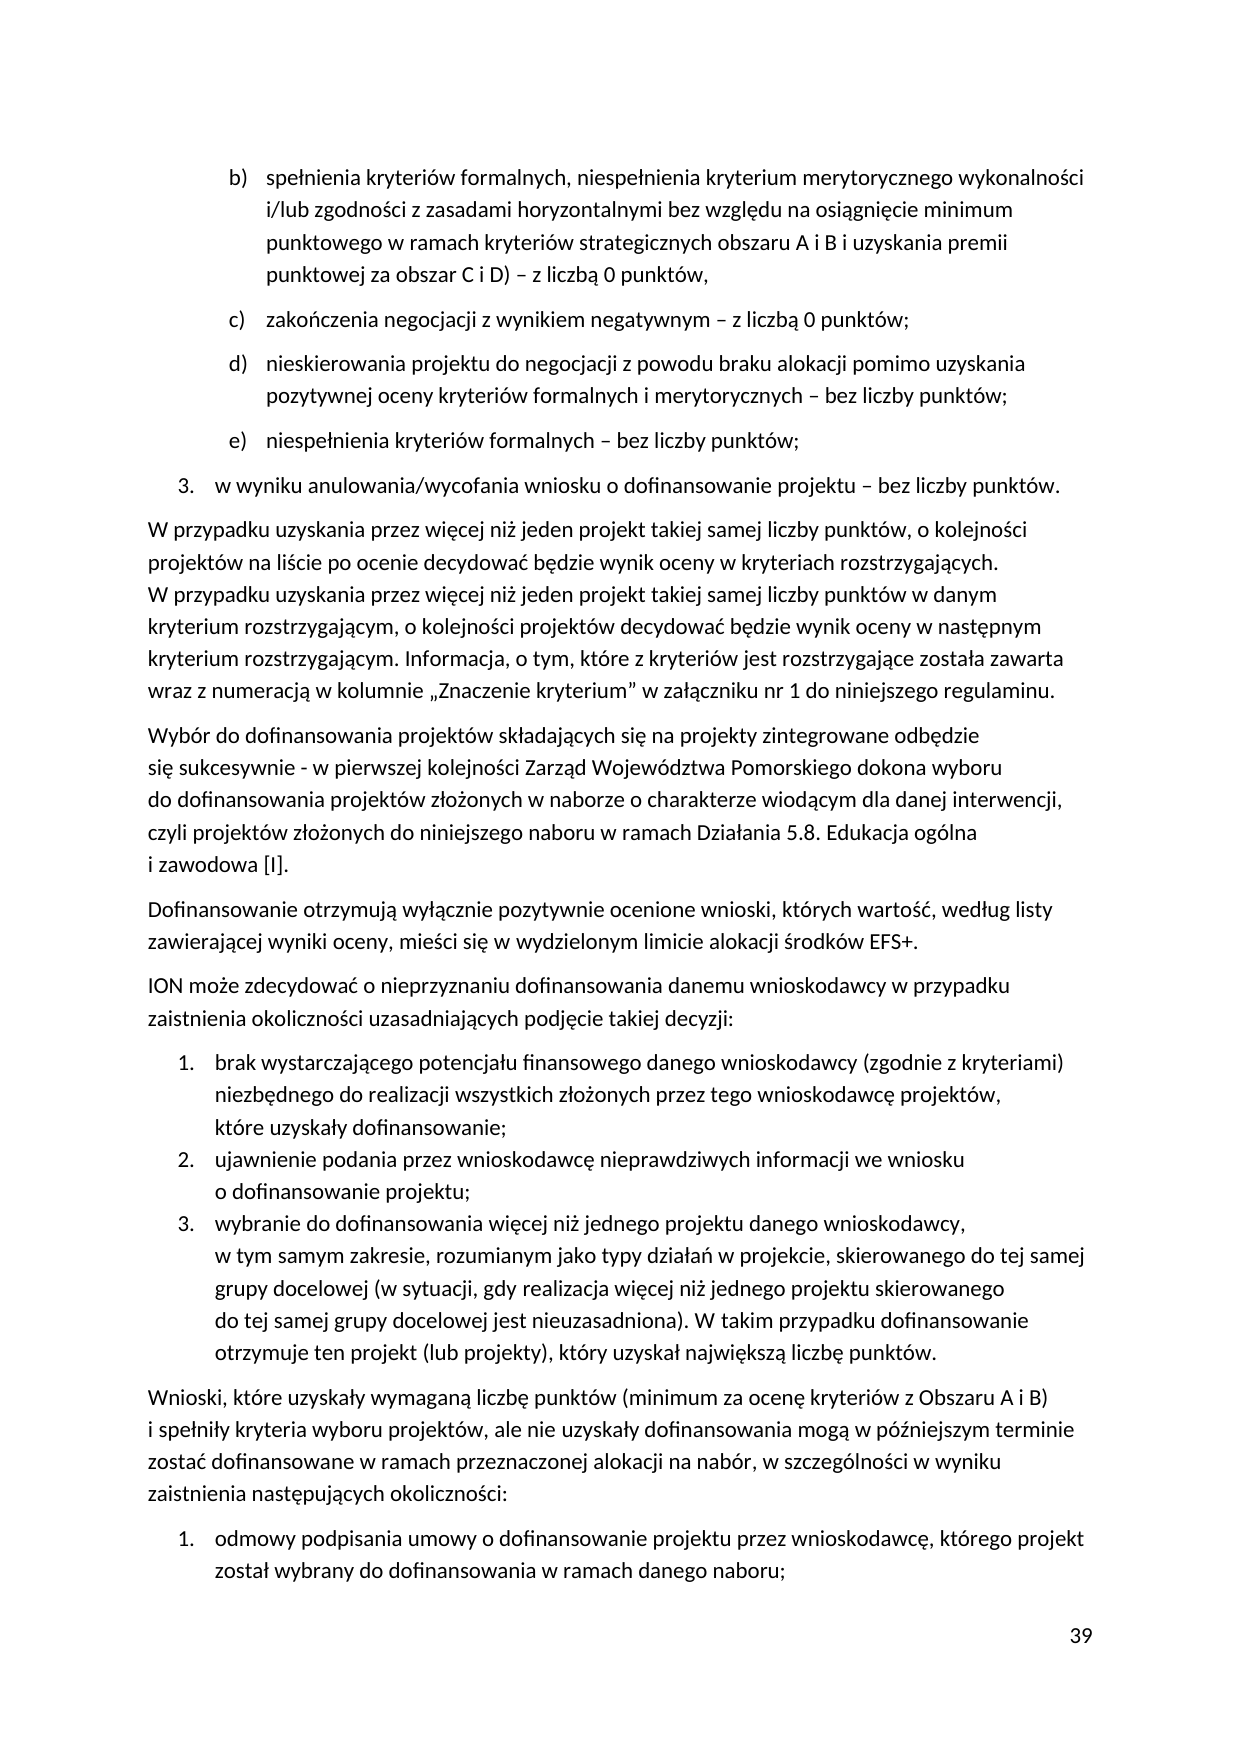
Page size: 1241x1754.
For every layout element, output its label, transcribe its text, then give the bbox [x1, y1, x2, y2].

list w wyniku anulowania/wycofania wniosku o dofinansowanie projektu – bez liczby punktów. [177, 471, 1092, 499]
text W przypadku uzyskania przez więcej niż jeden projekt takiej samej liczby punktów, o kolejności projektów na liście po ocenie decydować będzie wynik oceny w kryteriach rozstrzygających. W przypadku uzyskania przez więcej niż jeden projekt takiej samej liczby punktów w danym kryterium rozstrzygającym, o kolejności projektów decydować będzie wynik oceny w następnym kryterium rozstrzygającym. Informacja, o tym, które z kryteriów jest rozstrzygające została zawarta wraz z numeracją w kolumnie „Znaczenie kryterium” w załączniku nr 1 do niniejszego regulaminu. [148, 516, 1092, 704]
list wybranie do dofinansowania więcej niż jednego projektu danego wnioskodawcy, w tym samym zakresie, rozumianym jako typy działań w projekcie, skierowanego do tej samej grupy docelowej (w sytuacji, gdy realizacja więcej niż jednego projektu skierowanego do tej samej grupy docelowej jest nieuzasadniona). W takim przypadku dofinansowanie otrzymuje ten projekt (lub projekty), który uzyskał największą liczbę punktów. [177, 1209, 1092, 1366]
list ujawnienie podania przez wnioskodawcę nieprawdziwych informacji we wniosku o dofinansowanie projektu; [177, 1145, 1092, 1205]
text Dofinansowanie otrzymują wyłącznie pozytywnie ocenione wnioski, których wartość, według listy zawierającej wyniki oceny, mieści się w wydzielonym limicie alokacji środków EFS+. [148, 895, 1092, 955]
text Wnioski, które uzyskały wymaganą liczbę punktów (minimum za ocenę kryteriów z Obszaru A i B) i spełniły kryteria wyboru projektów, ale nie uzyskały dofinansowania mogą w późniejszym terminie zostać dofinansowane w ramach przeznaczonej alokacji na nabór, w szczególności w wyniku zaistnienia następujących okoliczności: [148, 1383, 1092, 1507]
list zakończenia negocjacji z wynikiem negatywnym – z liczbą 0 punktów; [229, 305, 1092, 333]
list odmowy podpisania umowy o dofinansowanie projektu przez wnioskodawcę, którego projekt został wybrany do dofinansowania w ramach danego naboru; [177, 1524, 1092, 1584]
list niespełnienia kryteriów formalnych – bez liczby punktów; [229, 426, 1092, 454]
list nieskierowania projektu do negocjacji z powodu braku alokacji pomimo uzyskania pozytywnej oceny kryteriów formalnych i merytorycznych – bez liczby punktów; [229, 349, 1092, 409]
text ION może zdecydować o nieprzyznaniu dofinansowania danemu wnioskodawcy w przypadku zaistnienia okoliczności uzasadniających podjęcie takiej decyzji: [148, 972, 1092, 1032]
text Wybór do dofinansowania projektów składających się na projekty zintegrowane odbędzie się sukcesywnie - w pierwszej kolejności Zarząd Województwa Pomorskiego dokona wyboru do dofinansowania projektów złożonych w naborze o charakterze wiodącym dla danej interwencji, czyli projektów złożonych do niniejszego naboru w ramach Działania 5.8. Edukacja ogólna i zawodowa [I]. [148, 721, 1092, 878]
list spełnienia kryteriów formalnych, niespełnienia kryterium merytorycznego wykonalności i/lub zgodności z zasadami horyzontalnymi bez względu na osiągnięcie minimum punktowego w ramach kryteriów strategicznych obszaru A i B i uzyskania premii punktowej za obszar C i D) – z liczbą 0 punktów, [229, 163, 1092, 288]
list brak wystarczającego potencjału finansowego danego wnioskodawcy (zgodnie z kryteriami) niezbędnego do realizacji wszystkich złożonych przez tego wnioskodawcę projektów, które uzyskały dofinansowanie; [177, 1048, 1092, 1141]
